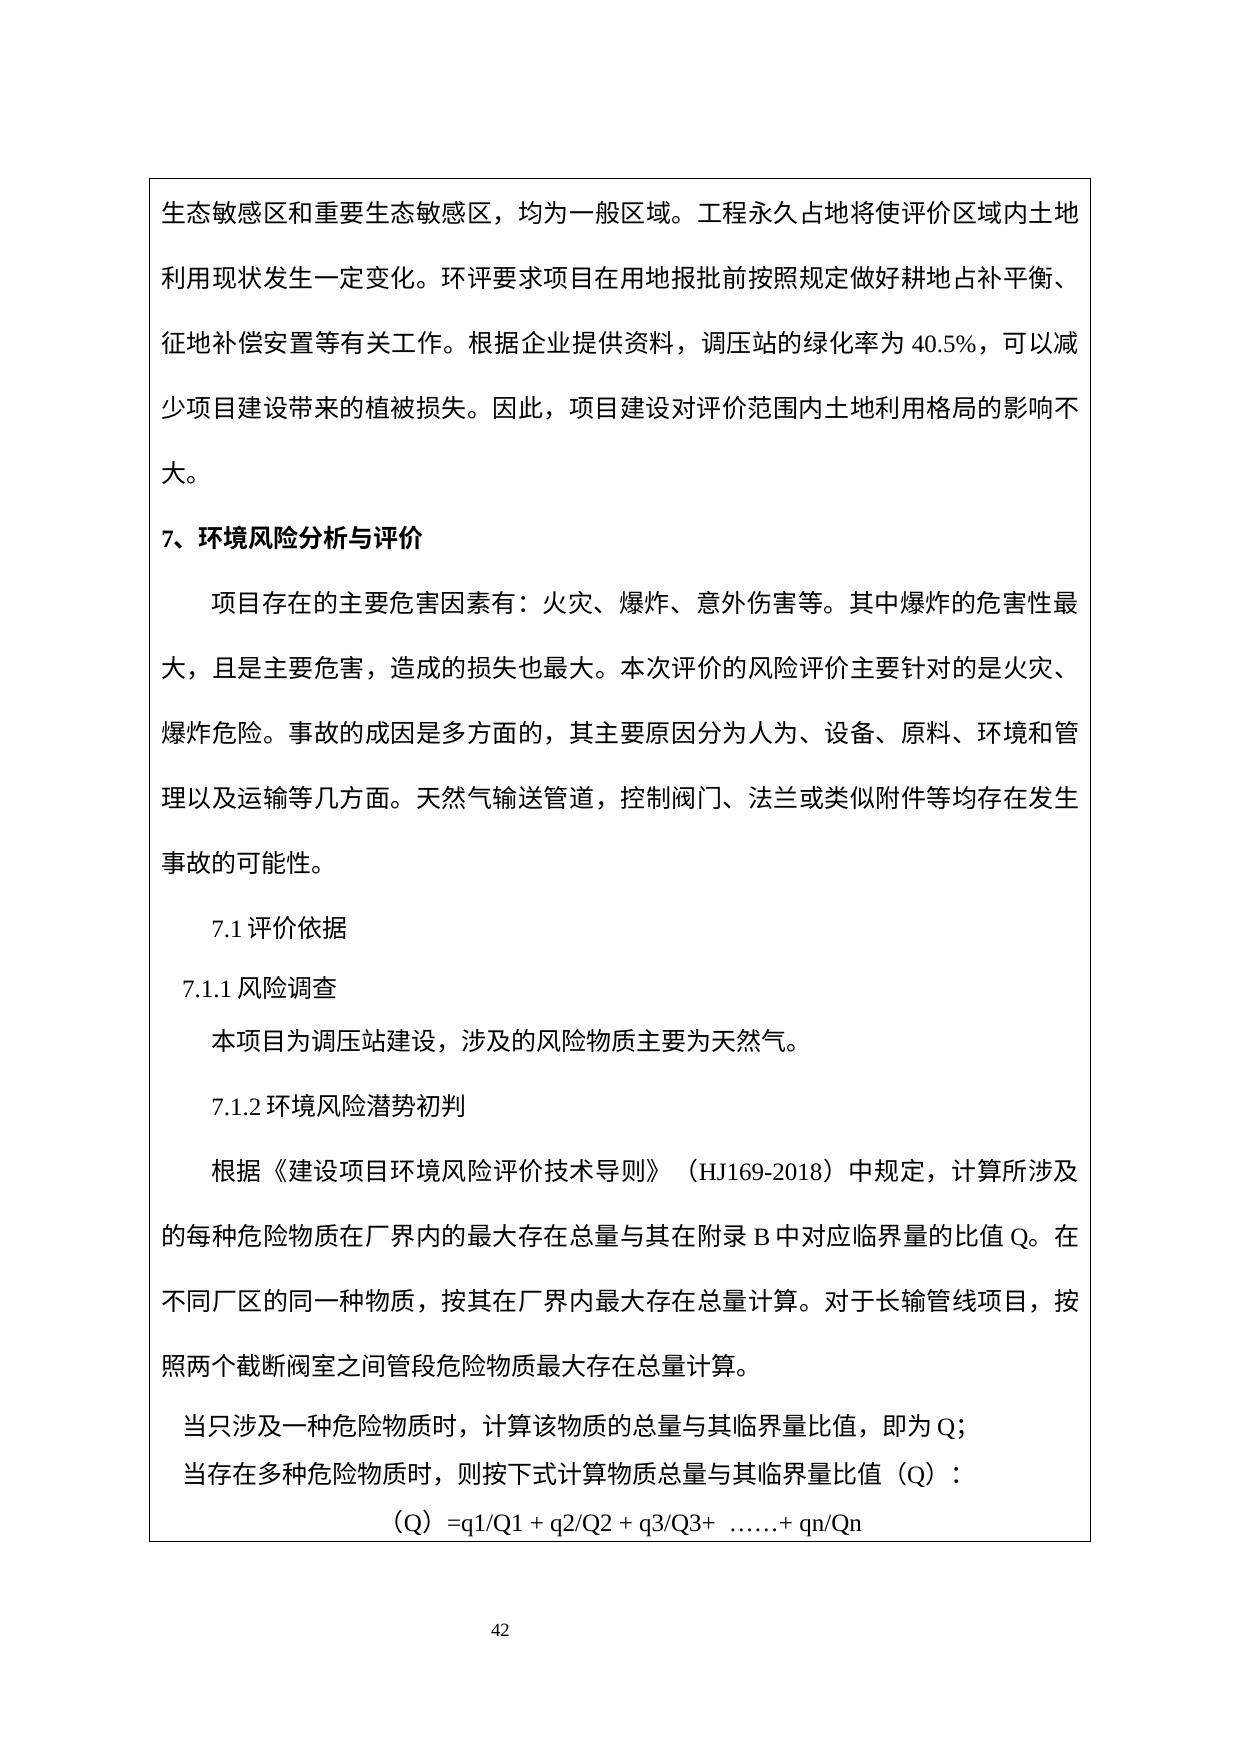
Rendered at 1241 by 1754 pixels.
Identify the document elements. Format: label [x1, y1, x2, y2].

table_header [150, 179, 1090, 1541]
